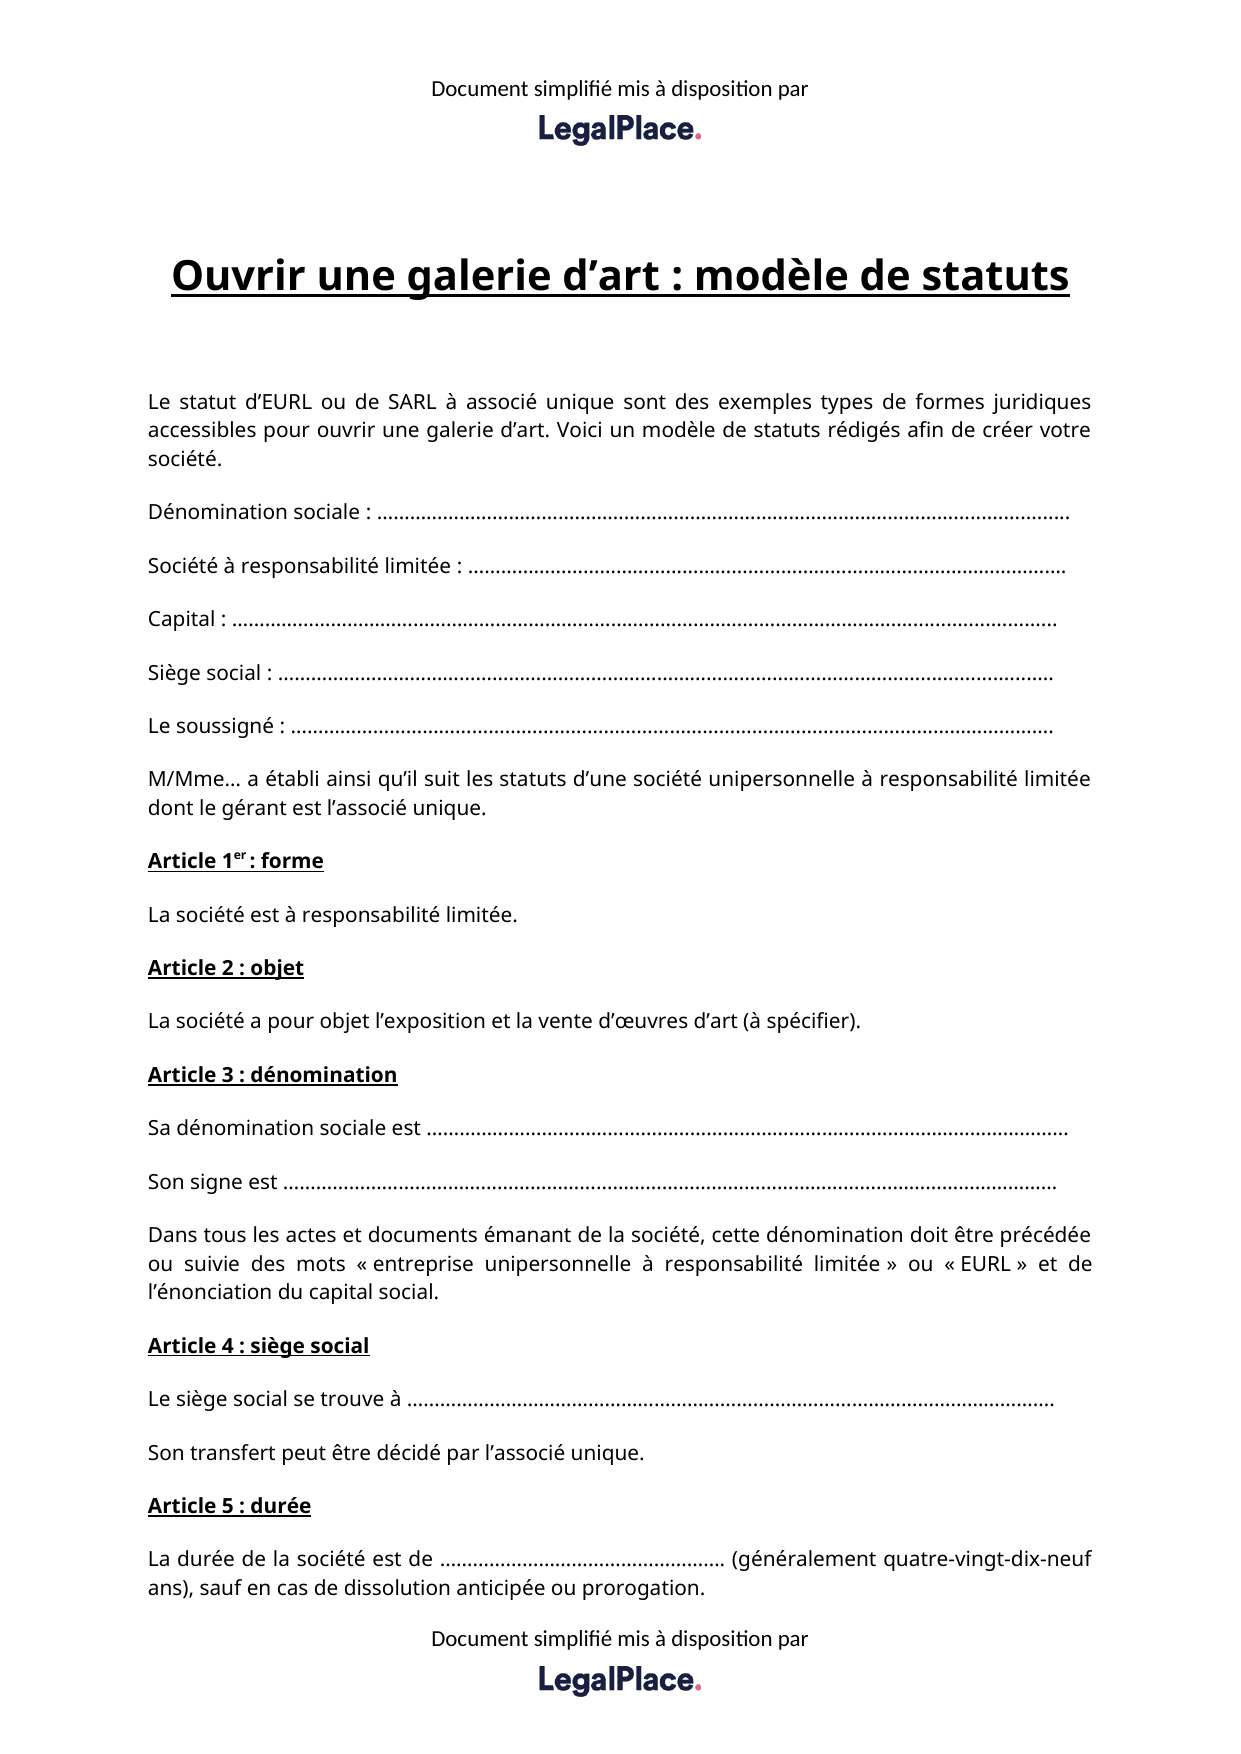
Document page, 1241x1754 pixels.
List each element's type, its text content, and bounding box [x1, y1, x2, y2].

text Son signe est …………………………………………………………………………………………………………………………… [148, 1167, 1093, 1195]
text Capital : ……………………………………………………………………………………………………………........................... [148, 604, 1093, 633]
text La durée de la société est de ……………………………………………. (généralement quatre-vingt-dix-neuf ans), sauf en cas de dissolution anticipée ou prorogation. [148, 1544, 1093, 1601]
text Article 5 : durée [148, 1491, 1093, 1519]
text La société a pour objet l’exposition et la vente d’œuvres d’art (à spécifier). [148, 1007, 1093, 1035]
text Article 4 : siège social [148, 1331, 1093, 1359]
text Dénomination sociale : ……………………………………………………………………………………………..................... [148, 497, 1093, 526]
text M/Mme… a établi ainsi qu’il suit les statuts d’une société unipersonnelle à responsabilité limitée dont le gérant est l’associé unique. [148, 764, 1093, 821]
text Sa dénomination sociale est ……………………………………………………………………………………………………… [148, 1113, 1093, 1142]
text Le soussigné : …………………………………………………………………………………………………………………………. [148, 711, 1093, 739]
text La société est à responsabilité limitée. [148, 900, 1093, 928]
text Ouvrir une galerie d’art : modèle de statuts [148, 246, 1093, 303]
text Son transfert peut être décidé par l’associé unique. [148, 1438, 1093, 1466]
text Article 1er : forme [148, 846, 1093, 875]
text Article 3 : dénomination [148, 1060, 1093, 1088]
text Société à responsabilité limitée : ………………………………………………………………………………………………. [148, 551, 1093, 579]
text Le siège social se trouve à ………………………………………………………………………………………………………. [148, 1384, 1093, 1413]
text Le statut d’EURL ou de SARL à associé unique sont des exemples types de formes juridiques accessibles pour ouvrir une galerie d’art. Voici un modèle de statuts rédigés afin de créer votre société. [148, 387, 1093, 472]
text Dans tous les actes et documents émanant de la société, cette dénomination doit être précédée ou suivie des mots « entreprise unipersonnelle à responsabilité limitée » ou « EURL » et de l’énonciation du capital social. [148, 1220, 1093, 1306]
text Siège social : ………………………………………………………………………………………………………........................ [148, 658, 1093, 686]
picture [539, 1666, 701, 1697]
picture [539, 115, 701, 146]
text Article 2 : objet [148, 953, 1093, 982]
